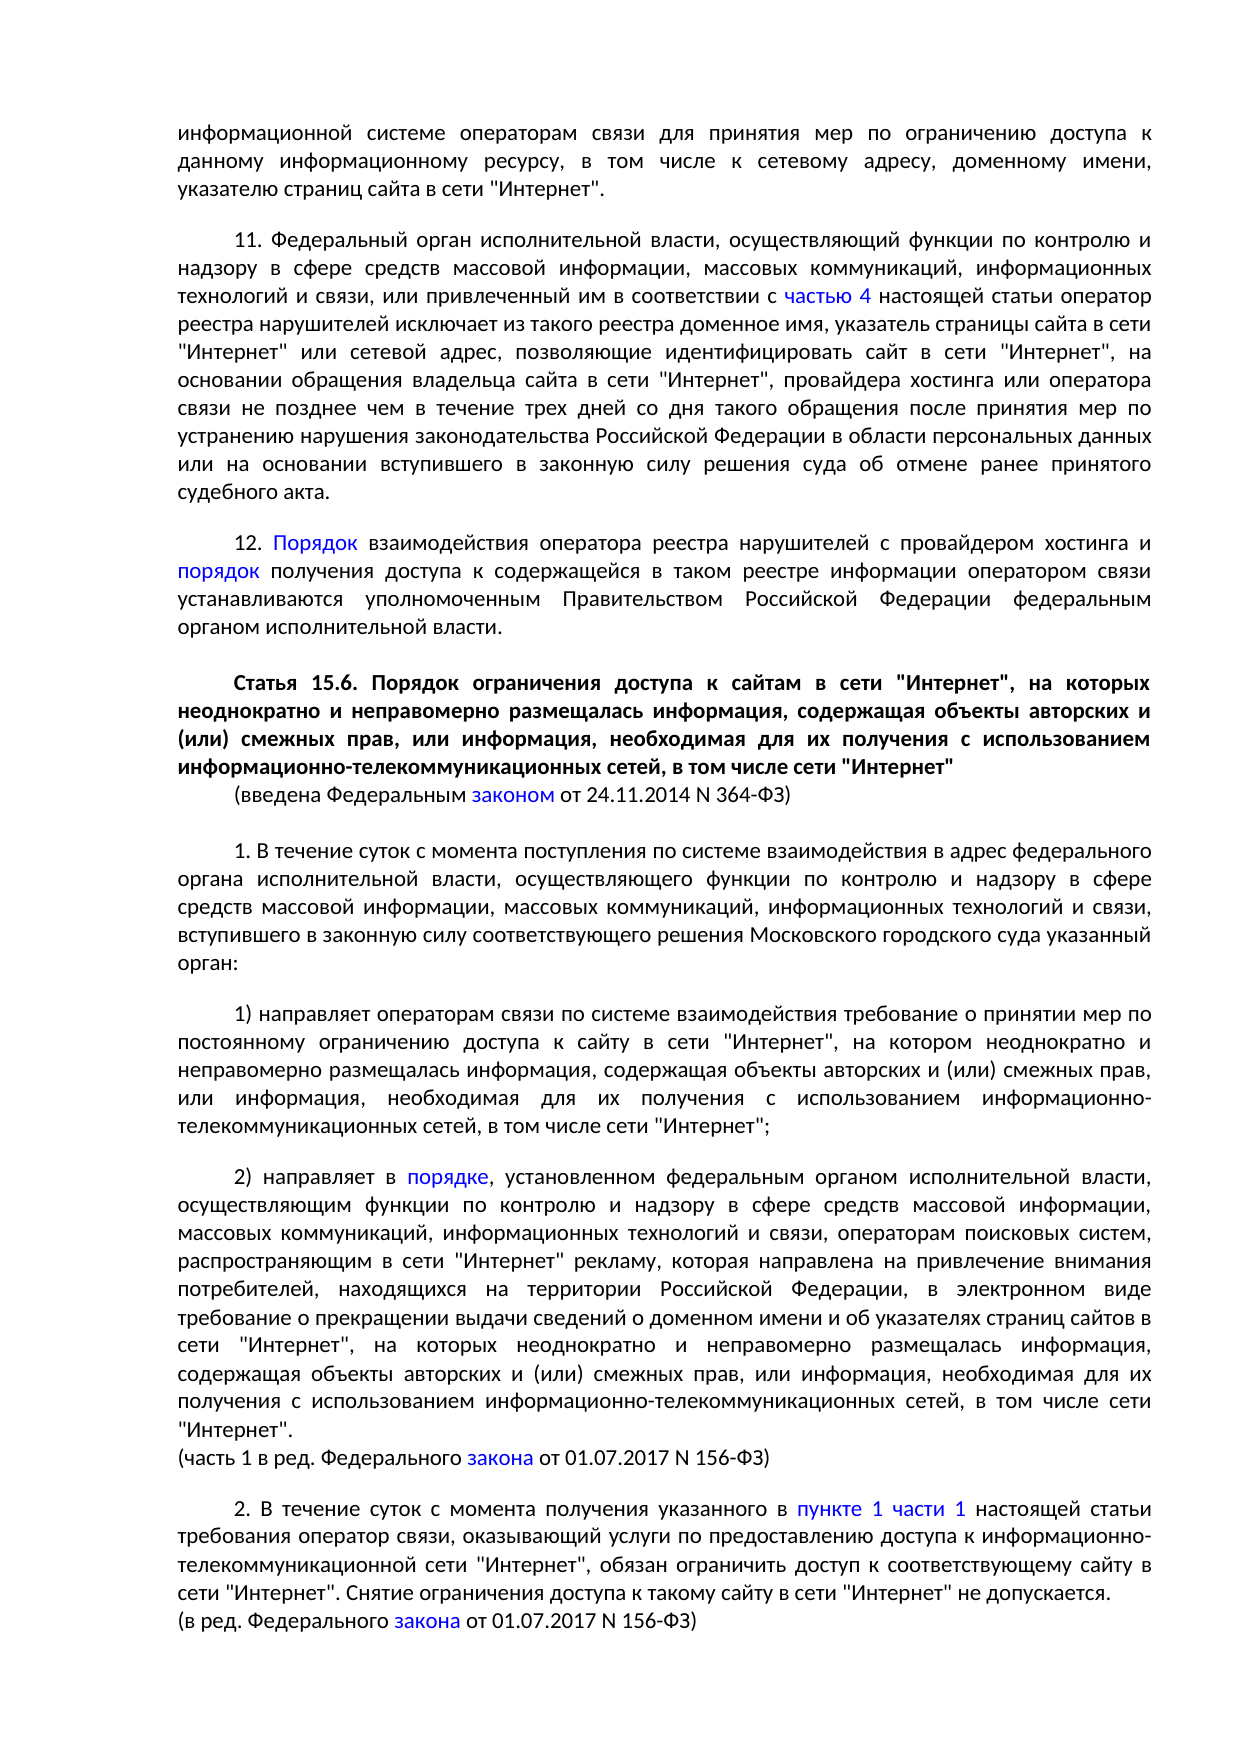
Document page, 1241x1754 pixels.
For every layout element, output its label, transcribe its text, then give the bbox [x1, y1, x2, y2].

text 11. Федеральный орган исполнительной власти, осуществляющий функции по контролю и надзору в сфере средств массовой информации, массовых коммуникаций, информационных технологий и связи, или привлеченный им в соответствии с частью 4 настоящей статьи оператор реестра нарушителей исключает из такого реестра доменное имя, указатель страницы сайта в сети "Интернет" или сетевой адрес, позволяющие идентифицировать сайт в сети "Интернет", на основании обращения владельца сайта в сети "Интернет", провайдера хостинга или оператора связи не позднее чем в течение трех дней со дня такого обращения после принятия мер по устранению нарушения законодательства Российской Федерации в области персональных данных или на основании вступившего в законную силу решения суда об отмене ранее принятого судебного акта. [177, 225, 1152, 505]
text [177, 118, 1152, 202]
text 2) направляет в порядке, установленном федеральным органом исполнительной власти, осуществляющим функции по контролю и надзору в сфере средств массовой информации, массовых коммуникаций, информационных технологий и связи, операторам поисковых систем, распространяющим в сети "Интернет" рекламу, которая направлена на привлечение внимания потребителей, находящихся на территории Российской Федерации, в электронном виде требование о прекращении выдачи сведений о доменном имени и об указателях страниц сайтов в сети "Интернет", на которых неоднократно и неправомерно размещалась информация, содержащая объекты авторских и (или) смежных прав, или информация, необходимая для их получения с использованием информационно-телекоммуникационных сетей, в том числе сети "Интернет". [177, 1162, 1152, 1443]
text (часть 1 в ред. Федерального закона от 01.07.2017 N 156-ФЗ) [177, 1443, 1152, 1471]
text 12. Порядок взаимодействия оператора реестра нарушителей с провайдером хостинга и порядок получения доступа к содержащейся в таком реестре информации оператором связи устанавливаются уполномоченным Правительством Российской Федерации федеральным органом исполнительной власти. [177, 528, 1152, 640]
text 2. В течение суток с момента получения указанного в пункте 1 части 1 настоящей статьи требования оператор связи, оказывающий услуги по предоставлению доступа к информационно-телекоммуникационной сети "Интернет", обязан ограничить доступ к соответствующему сайту в сети "Интернет". Снятие ограничения доступа к такому сайту в сети "Интернет" не допускается. [177, 1494, 1152, 1606]
text 1) направляет операторам связи по системе взаимодействия требование о принятии мер по постоянному ограничению доступа к сайту в сети "Интернет", на котором неоднократно и неправомерно размещалась информация, содержащая объекты авторских и (или) смежных прав, или информация, необходимая для их получения с использованием информационно-телекоммуникационных сетей, в том числе сети "Интернет"; [177, 999, 1152, 1139]
text 1. В течение суток с момента поступления по системе взаимодействия в адрес федерального органа исполнительной власти, осуществляющего функции по контролю и надзору в сфере средств массовой информации, массовых коммуникаций, информационных технологий и связи, вступившего в законную силу соответствующего решения Московского городского суда указанный орган: [177, 836, 1152, 977]
text (в ред. Федерального закона от 01.07.2017 N 156-ФЗ) [177, 1606, 1152, 1634]
text (введена Федеральным законом от 24.11.2014 N 364-ФЗ) [177, 780, 1152, 808]
title Статья 15.6. Порядок ограничения доступа к сайтам в сети "Интернет", на которых неоднократно и неправомерно размещалась информация, содержащая объекты авторских и (или) смежных прав, или информация, необходимая для их получения с использованием информационно-телекоммуникационных сетей, в том числе сети "Интернет" [177, 668, 1152, 780]
